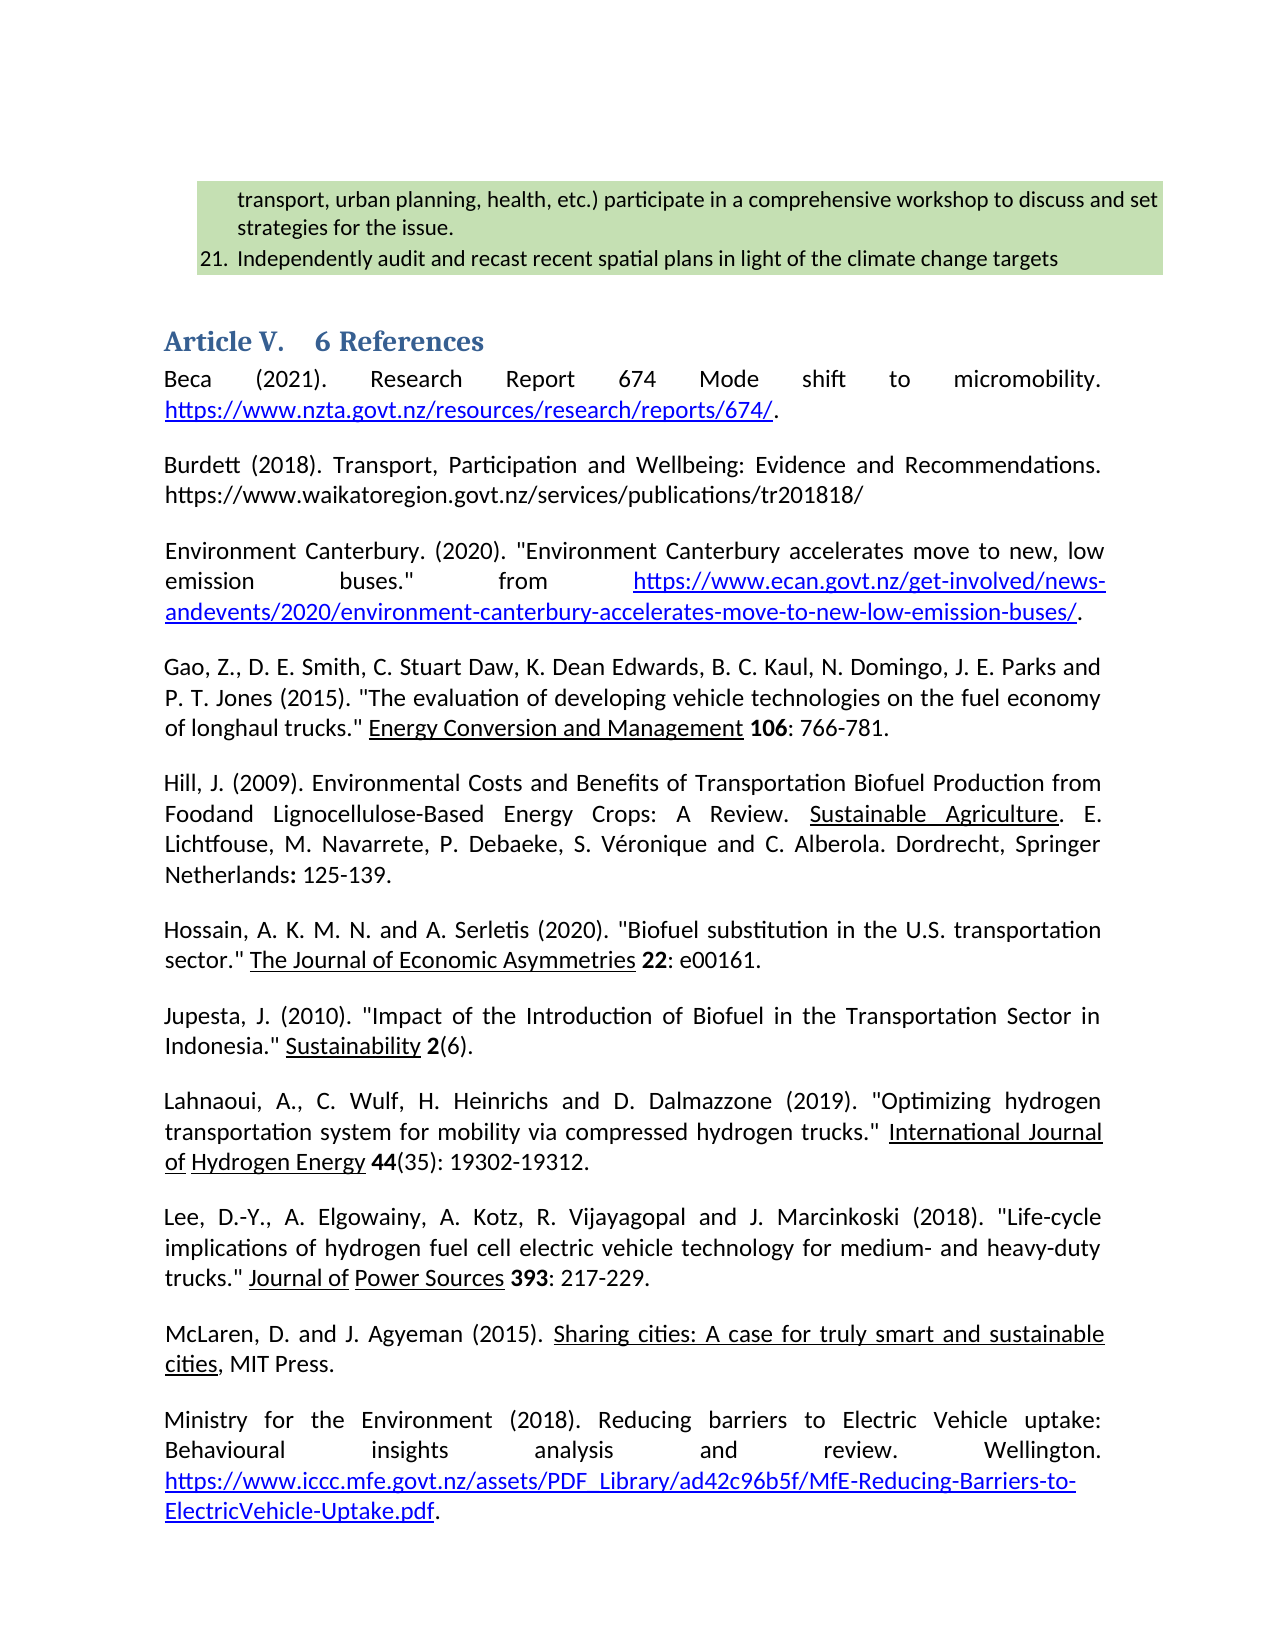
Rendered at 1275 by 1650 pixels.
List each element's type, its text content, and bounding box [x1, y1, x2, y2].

text Environment Canterbury. (2020). "Environment Canterbury accelerates move to new, low emission buses." from https://www.ecan.govt.nz/get-involved/news-andevents/2020/environment-canterbury-accelerates-move-to-new-low-emission-buses/. [165, 535, 1106, 626]
text Jupesta, J. (2010). "Impact of the Introduction of Biofuel in the Transportation Sector in Indonesia." Sustainability 2(6). [163, 1000, 1102, 1061]
text Lee, D.-Y., A. Elgowainy, A. Kotz, R. Vijayagopal and J. Marcinkoski (2018). "Life-cycle implications of hydrogen fuel cell electric vehicle technology for medium- and heavy-duty trucks." Journal of Power Sources 393: 217-229. [163, 1202, 1102, 1293]
text Ministry for the Environment (2018). Reducing barriers to Electric Vehicle uptake: Behavioural insights analysis and review. Wellington. https://www.iccc.mfe.govt.nz/assets/PDF_Library/ad42c96b5f/MfE-Reducing-Barriers-to-ElectricVehicle-Uptake.pdf. [163, 1404, 1102, 1526]
text Burdett (2018). Transport, Participation and Wellbeing: Evidence and Recommendations. https://www.waikatoregion.govt.nz/services/publications/tr201818/ [163, 449, 1102, 510]
subtitle 6 References [163, 325, 1106, 358]
text Hossain, A. K. M. N. and A. Serletis (2020). "Biofuel substitution in the U.S. transportation sector." The Journal of Economic Asymmetries 22: e00161. [163, 914, 1102, 975]
text Beca (2021). Research Report 674 Mode shift to micromobility. https://www.nzta.govt.nz/resources/research/reports/674/. [163, 363, 1102, 424]
text Lahnaoui, A., C. Wulf, H. Heinrichs and D. Dalmazzone (2019). "Optimizing hydrogen transportation system for mobility via compressed hydrogen trucks." International Journal of Hydrogen Energy 44(35): 19302-19312. [163, 1085, 1102, 1177]
text McLaren, D. and J. Agyeman (2015). Sharing cities: A case for truly smart and sustainable cities, MIT Press. [165, 1318, 1106, 1379]
text Hill, J. (2009). Environmental Costs and Benefits of Transportation Biofuel Production from Foodand Lignocellulose-Based Energy Crops: A Review. Sustainable Agriculture. E. Lichtfouse, M. Navarrete, P. Debaeke, S. Véronique and C. Alberola. Dordrecht, Springer Netherlands: 125-139. [163, 767, 1102, 889]
text Gao, Z., D. E. Smith, C. Stuart Daw, K. Dean Edwards, B. C. Kaul, N. Domingo, J. E. Parks and P. T. Jones (2015). "The evaluation of developing vehicle technologies on the fuel economy of longhaul trucks." Energy Conversion and Management 106: 766-781. [163, 651, 1102, 743]
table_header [197, 181, 1163, 275]
